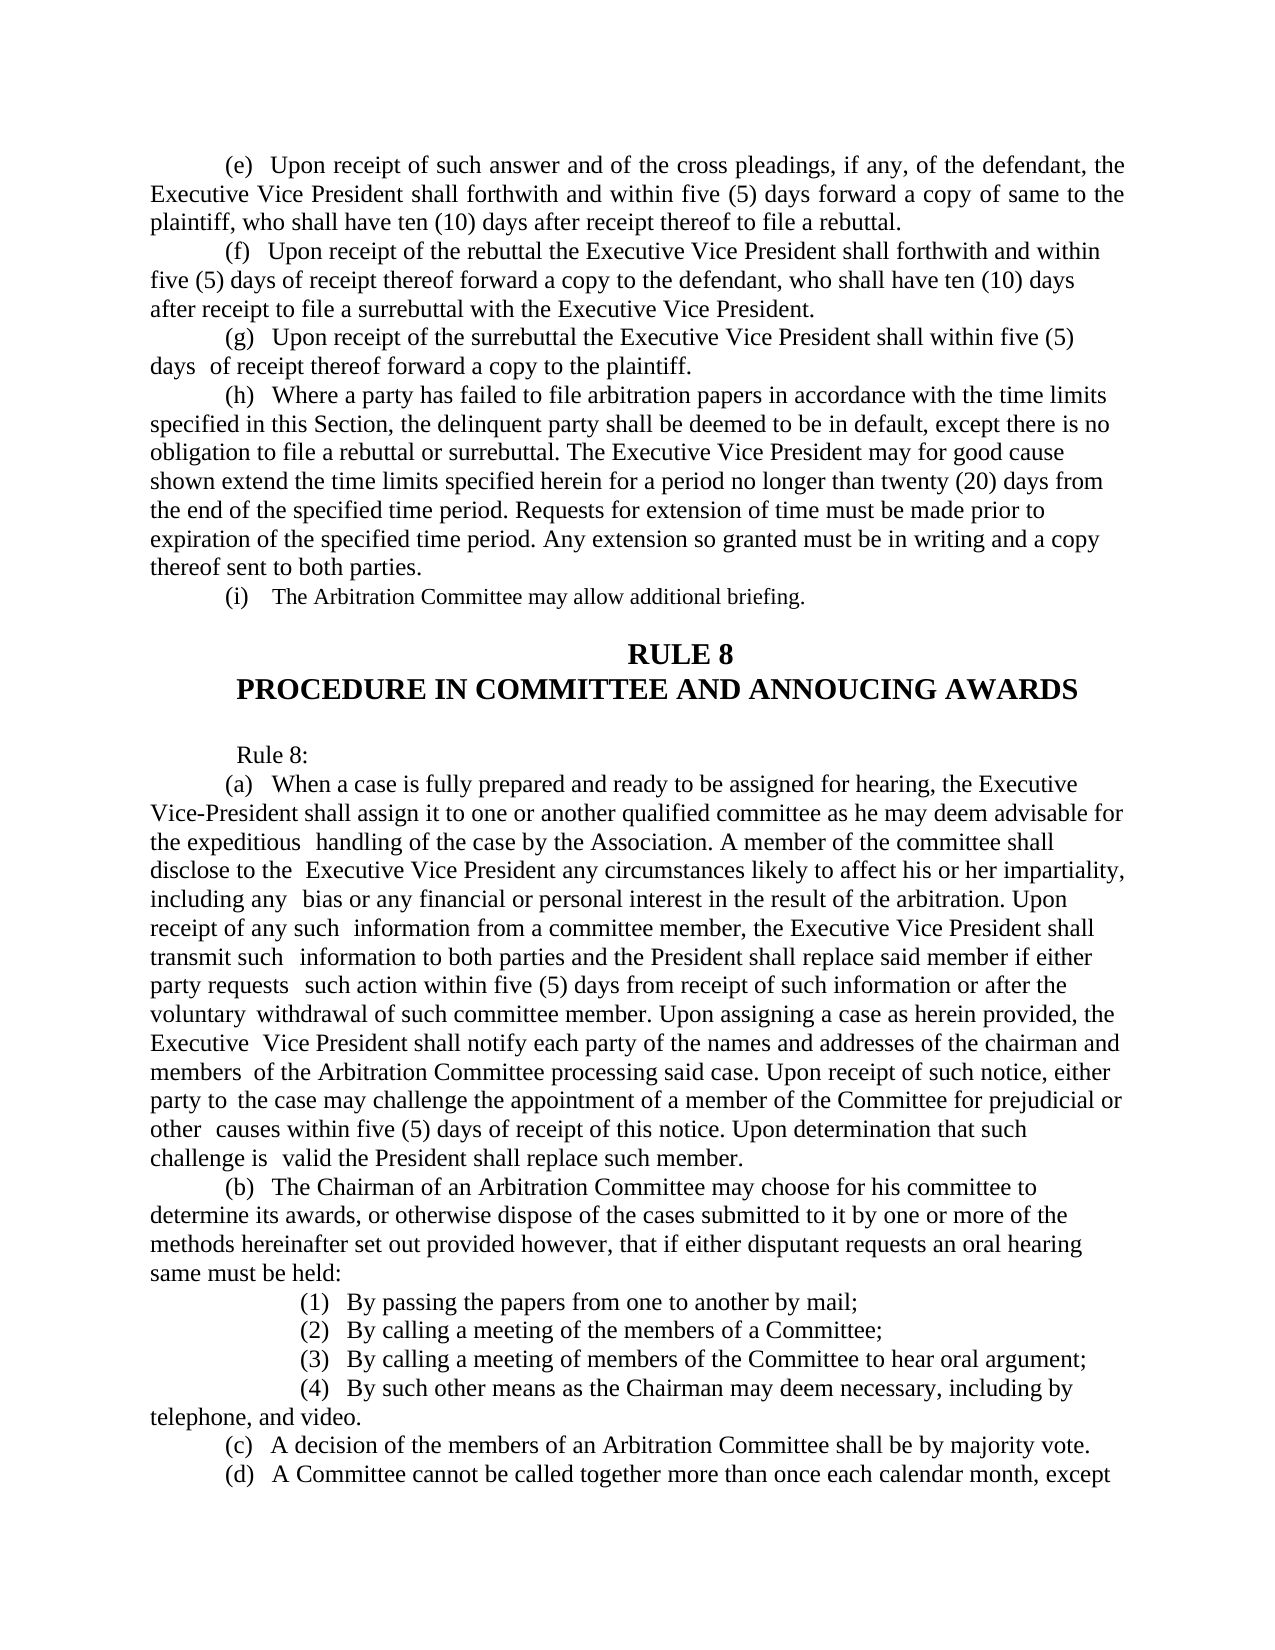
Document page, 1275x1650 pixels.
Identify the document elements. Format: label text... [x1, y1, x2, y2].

list Upon receipt of the rebuttal the Executive Vice President shall forthwith and within five (5) days of receipt thereof forward a copy to the defendant, who shall have ten (10) days after receipt to file a surrebuttal with the Executive Vice President. [150, 236, 1125, 322]
list By calling a meeting of the members of a Committee; [150, 1315, 1125, 1344]
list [150, 1459, 1125, 1488]
list By passing the papers from one to another by mail; [150, 1287, 1125, 1315]
list A decision of the members of an Arbitration Committee shall be by majority vote. [150, 1430, 1125, 1459]
list Where a party has failed to file arbitration papers in accordance with the time limits specified in this Section, the delinquent party shall be deemed to be in default, except there is no obligation to file a rebuttal or surrebuttal. The Executive Vice President may for good cause shown extend the time limits specified herein for a period no longer than twenty (20) days from the end of the specified time period. Requests for extension of time must be made prior to expiration of the specified time period. Any extension so granted must be in writing and a copy thereof sent to both parties. [150, 380, 1125, 581]
list When a case is fully prepared and ready to be assigned for hearing, the Executive Vice-President shall assign it to one or another qualified committee as he may deem advisable for the expeditious handling of the case by the Association. A member of the committee shall disclose to the Executive Vice President any circumstances likely to affect his or her impartiality, including any bias or any financial or personal interest in the result of the arbitration. Upon receipt of any such information from a committee member, the Executive Vice President shall transmit such information to both parties and the President shall replace said member if either party requests such action within five (5) days from receipt of such information or after the voluntary withdrawal of such committee member. Upon assigning a case as herein provided, the Executive Vice President shall notify each party of the names and addresses of the chairman and members of the Arbitration Committee processing said case. Upon receipt of such notice, either party to the case may challenge the appointment of a member of the Committee for prejudicial or other causes within five (5) days of receipt of this notice. Upon determination that such challenge is valid the President shall replace such member. [150, 769, 1125, 1172]
list Upon receipt of such answer and of the cross pleadings, if any, of the defendant, the Executive Vice President shall forthwith and within five (5) days forward a copy of same to the plaintiff, who shall have ten (10) days after receipt thereof to file a rebuttal. [150, 150, 1125, 236]
list By calling a meeting of members of the Committee to hear oral argument; [150, 1344, 1125, 1373]
list The Chairman of an Arbitration Committee may choose for his committee to determine its awards, or otherwise dispose of the cases submitted to it by one or more of the methods hereinafter set out provided however, that if either disputant requests an oral hearing same must be held: [150, 1172, 1125, 1287]
list By such other means as the Chairman may deem necessary, including by telephone, and video. [150, 1373, 1125, 1430]
list The Arbitration Committee may allow additional briefing. [150, 581, 1125, 610]
text RULE 8 [161, 636, 1125, 671]
text Rule 8: [161, 740, 1125, 769]
text PROCEDURE IN COMMITTEE AND ANNOUCING AWARDS [161, 671, 1125, 706]
list Upon receipt of the surrebuttal the Executive Vice President shall within five (5) days of receipt thereof forward a copy to the plaintiff. [150, 322, 1125, 380]
